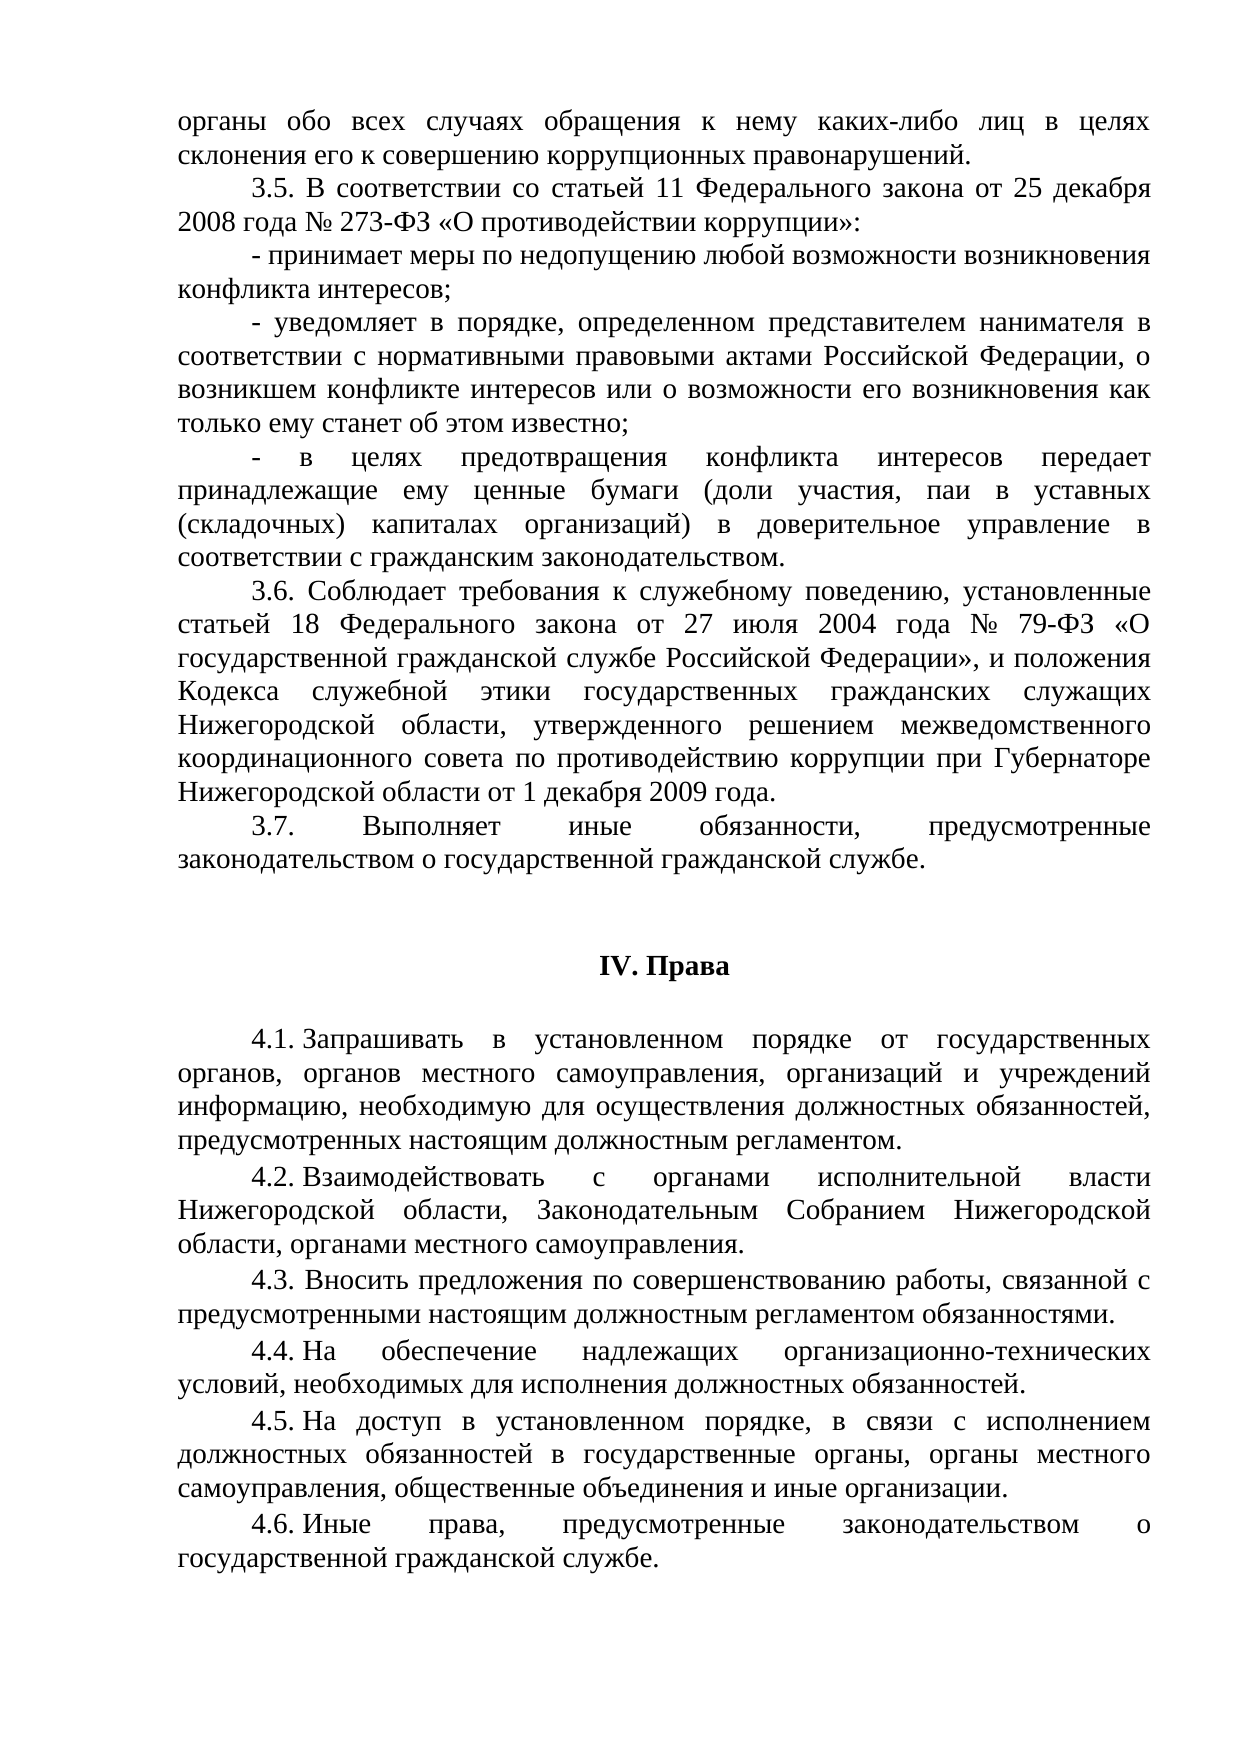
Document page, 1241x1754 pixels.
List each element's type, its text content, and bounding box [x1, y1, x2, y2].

text IV. Права [177, 948, 1152, 982]
text 4.1. Запрашивать в установленном порядке от государственных органов, органов местного самоуправления, организаций и учреждений информацию, необходимую для осуществления должностных обязанностей, предусмотренных настоящим должностным регламентом. [177, 1021, 1152, 1156]
text 3.6. Соблюдает требования к служебному поведению, установленные статьей 18 Федерального закона от 27 июля 2004 года № 79-ФЗ «О государственной гражданской службе Российской Федерации», и положения Кодекса служебной этики государственных гражданских служащих Нижегородской области, утвержденного решением межведомственного координационного совета по противодействию коррупции при Губернаторе Нижегородской области от 1 декабря 2009 года. [177, 573, 1152, 808]
text 4.5. На доступ в установленном порядке, в связи с исполнением должностных обязанностей в государственные органы, органы местного самоуправления, общественные объединения и иные организации. [177, 1403, 1152, 1503]
text - в целях предотвращения конфликта интересов передает принадлежащие ему ценные бумаги (доли участия, паи в уставных (складочных) капиталах организаций) в доверительное управление в соответствии с гражданским законодательством. [177, 439, 1152, 573]
text 3.7. Выполняет иные обязанности, предусмотренные законодательством о государственной гражданской службе. [177, 808, 1152, 875]
text 4.6. Иные права, предусмотренные законодательством о государственной гражданской службе. [177, 1507, 1152, 1574]
text 4.2. Взаимодействовать с органами исполнительной власти Нижегородской области, Законодательным Собранием Нижегородской области, органами местного самоуправления. [177, 1159, 1152, 1259]
text 4.3. Вносить предложения по совершенствованию работы, связанной с предусмотренными настоящим должностным регламентом обязанностями. [177, 1262, 1152, 1329]
text органы обо всех случаях обращения к нему каких-либо лиц в целях склонения его к совершению коррупционных правонарушений. [177, 103, 1152, 170]
text - уведомляет в порядке, определенном представителем нанимателя в соответствии с нормативными правовыми актами Российской Федерации, о возникшем конфликте интересов или о возможности его возникновения как только ему станет об этом известно; [177, 304, 1152, 439]
text 4.4. На обеспечение надлежащих организационно-технических условий, необходимых для исполнения должностных обязанностей. [177, 1333, 1152, 1400]
text - принимает меры по недопущению любой возможности возникновения конфликта интересов; [177, 237, 1152, 304]
text 3.5. В соответствии со статьей 11 Федерального закона от 25 декабря 2008 года № 273-ФЗ «О противодействии коррупции»: [177, 170, 1152, 237]
